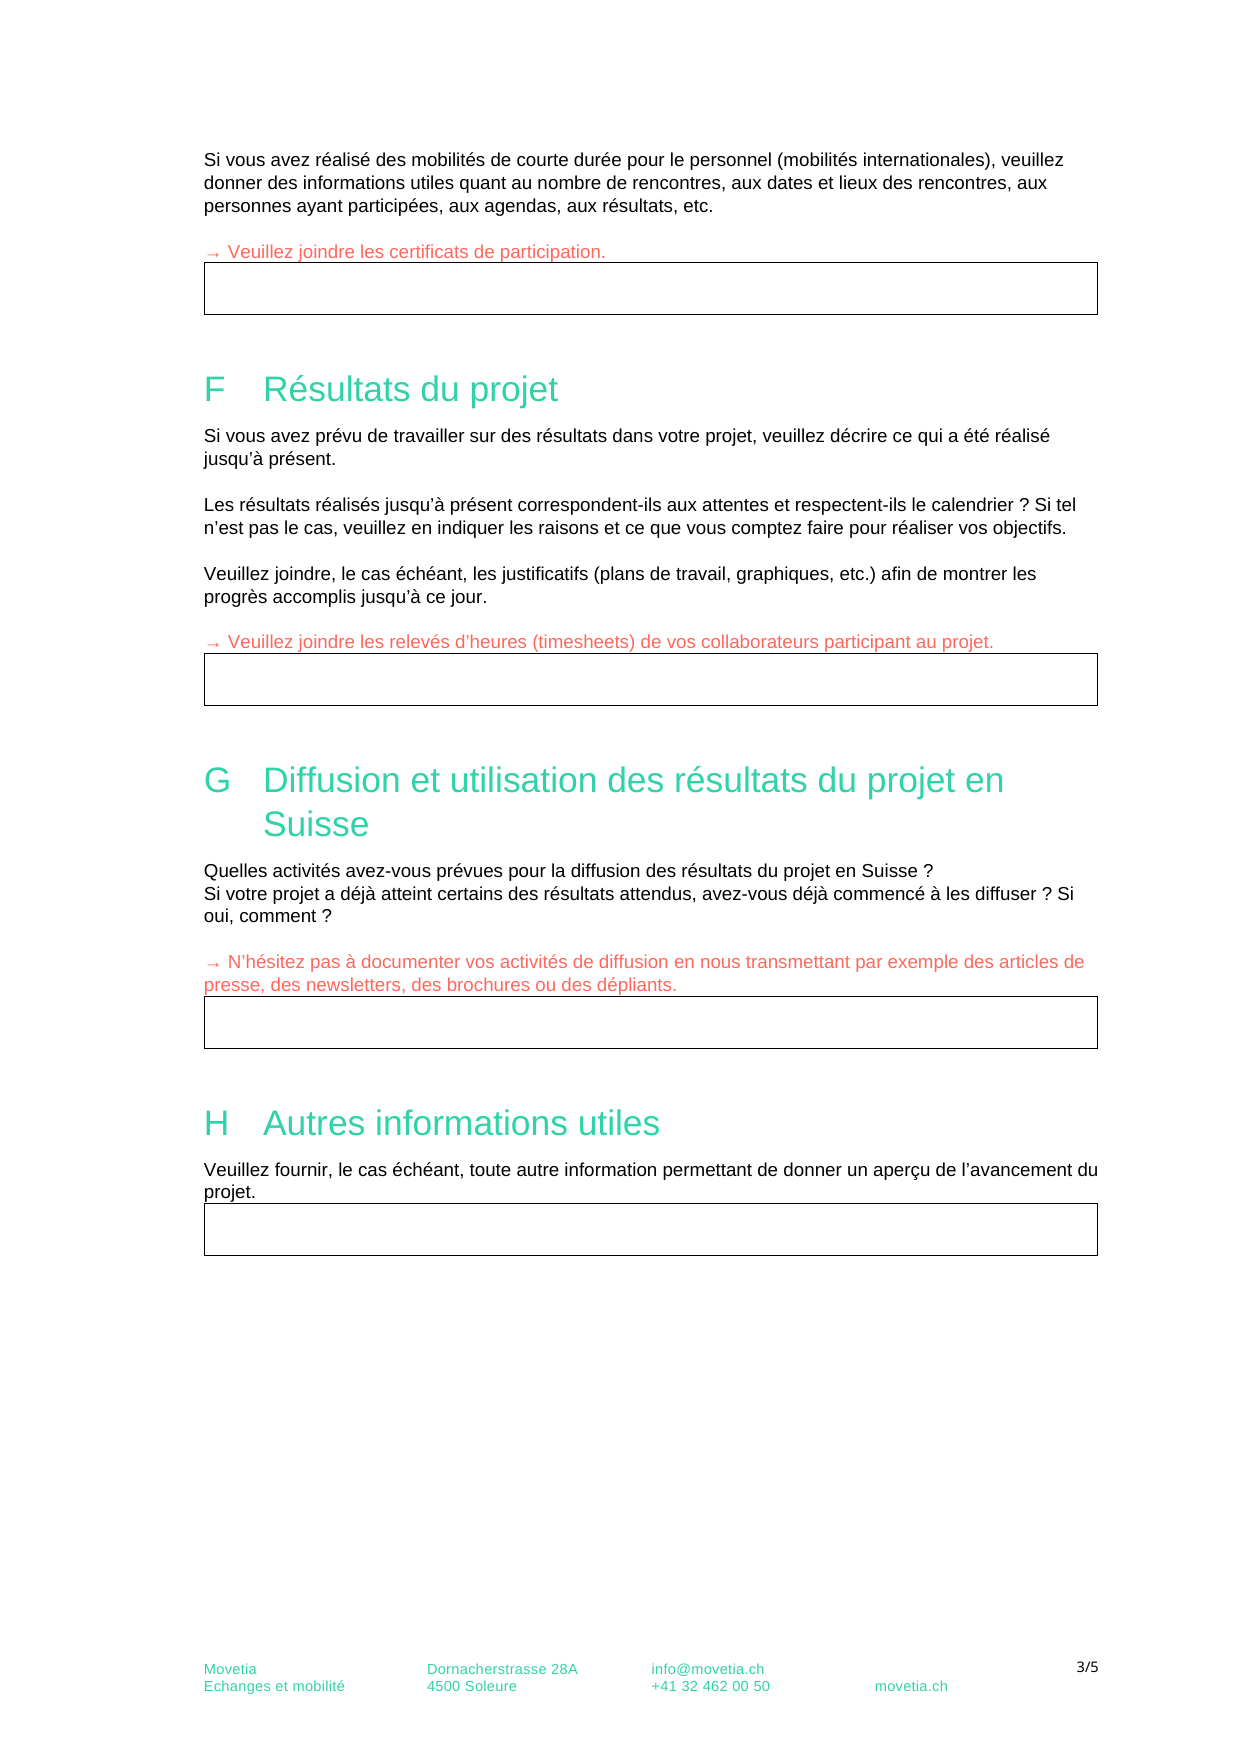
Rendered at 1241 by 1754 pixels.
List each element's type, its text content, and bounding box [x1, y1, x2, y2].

table_header [205, 263, 1097, 314]
text Si votre projet a déjà atteint certains des résultats attendus, avez-vous déjà commencé à les diffuser ? Si oui, comment ? [204, 881, 1098, 927]
text Quelles activités avez-vous prévues pour la diffusion des résultats du projet en Suisse ? [204, 858, 1098, 881]
text Résultats du projet [204, 365, 1098, 409]
text → N’hésitez pas à documenter vos activités de diffusion en nous transmettant par exemple des articles de presse, des newsletters, des brochures ou des dépliants. [204, 950, 1098, 996]
text Veuillez joindre, le cas échéant, les justificatifs (plans de travail, graphiques, etc.) afin de montrer les progrès accomplis jusqu’à ce jour. [204, 561, 1098, 607]
table_header [205, 654, 1097, 705]
text Si vous avez prévu de travailler sur des résultats dans votre projet, veuillez décrire ce qui a été réalisé jusqu’à présent. [204, 424, 1098, 469]
text → Veuillez joindre les relevés d’heures (timesheets) de vos collaborateurs participant au projet. [204, 630, 1098, 653]
text Autres informations utiles [204, 1099, 1098, 1142]
text → Veuillez joindre les certificats de participation. [204, 239, 1098, 262]
text Diffusion et utilisation des résultats du projet en Suisse [204, 756, 1098, 843]
text Si vous avez réalisé des mobilités de courte durée pour le personnel (mobilités internationales), veuillez donner des informations utiles quant au nombre de rencontres, aux dates et lieux des rencontres, aux personnes ayant participées, aux agendas, aux résultats, etc. [204, 148, 1098, 216]
table_header [205, 997, 1097, 1048]
table_header [205, 1204, 1097, 1255]
text Les résultats réalisés jusqu’à présent correspondent-ils aux attentes et respectent-ils le calendrier ? Si tel n’est pas le cas, veuillez en indiquer les raisons et ce que vous comptez faire pour réaliser vos objectifs. [204, 492, 1098, 538]
text Veuillez fournir, le cas échéant, toute autre information permettant de donner un aperçu de l’avancement du projet. [204, 1157, 1098, 1203]
